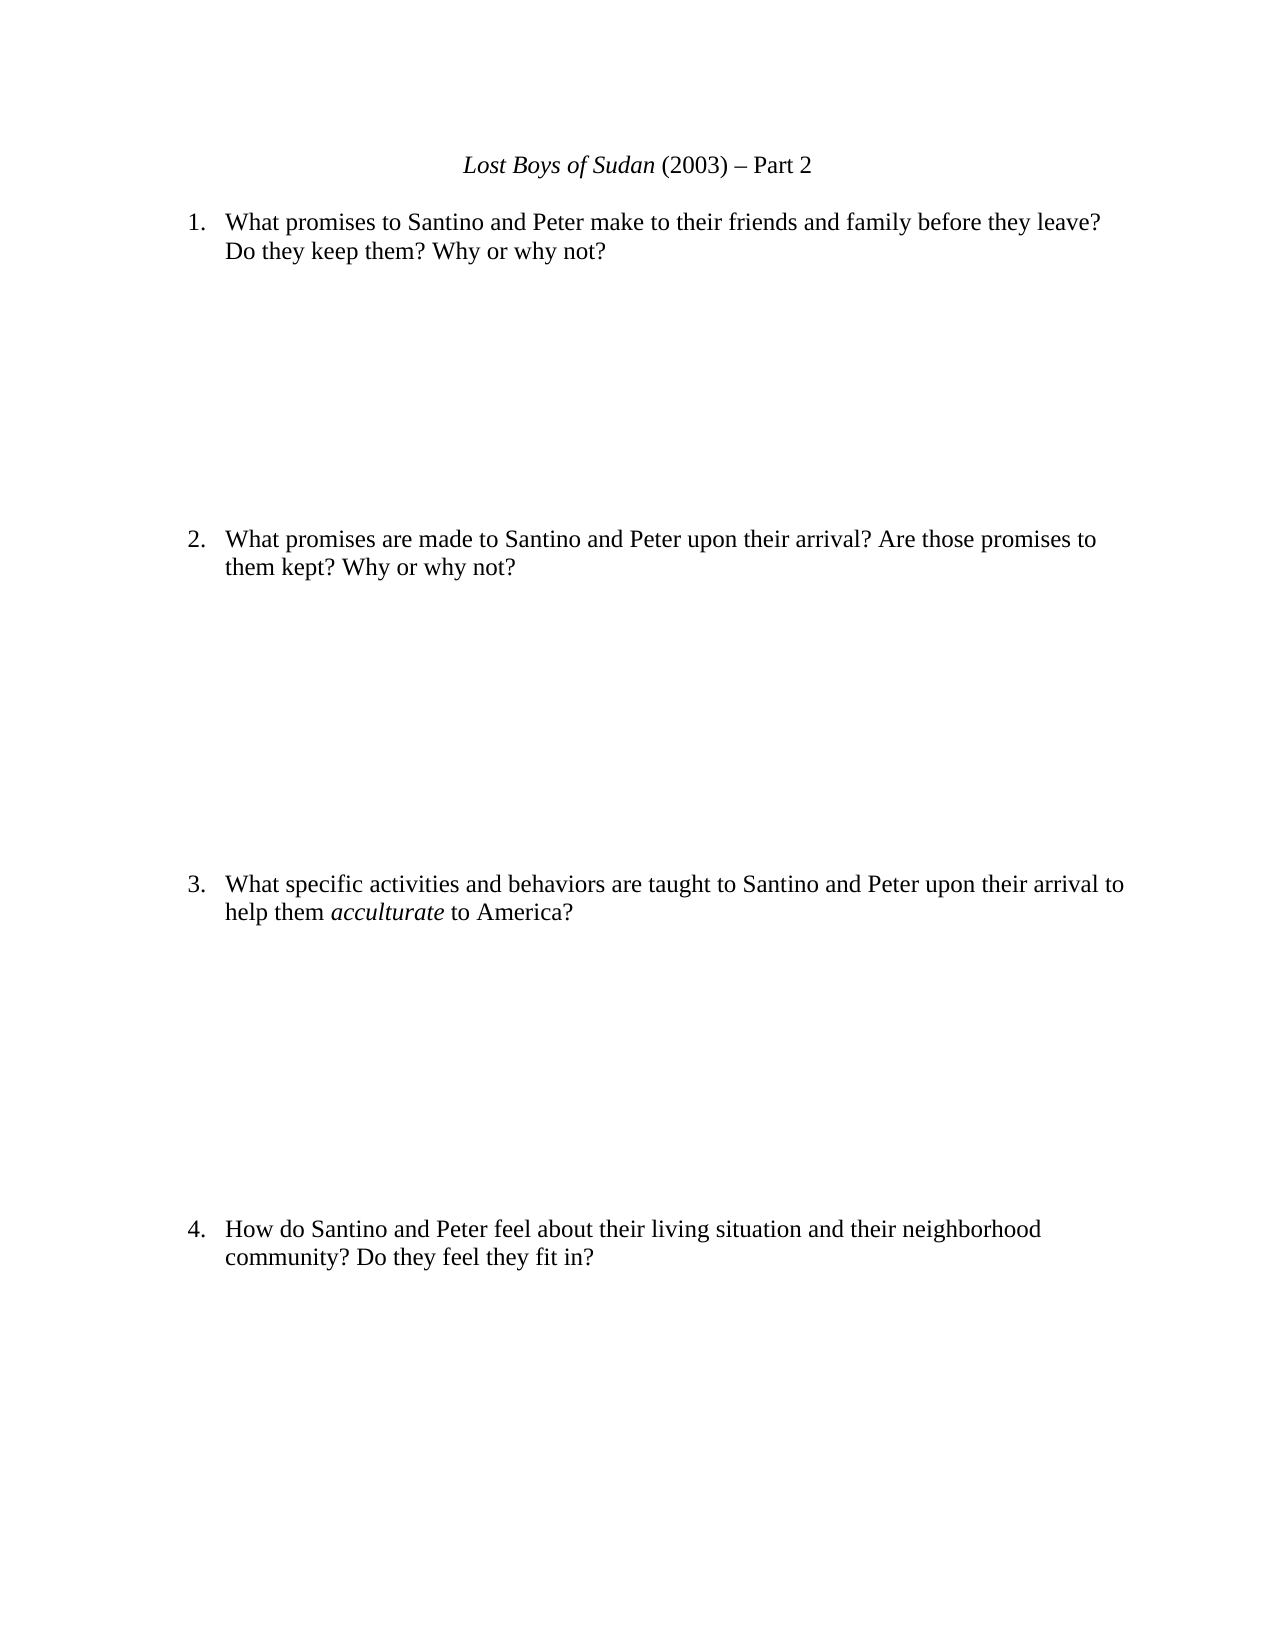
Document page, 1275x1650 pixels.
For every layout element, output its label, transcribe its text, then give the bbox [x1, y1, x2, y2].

list What promises to Santino and Peter make to their friends and family before they leave? Do they keep them? Why or why not? [187, 207, 1125, 265]
list What promises are made to Santino and Peter upon their arrival? Are those promises to them kept? Why or why not? [187, 524, 1125, 581]
list How do Santino and Peter feel about their living situation and their neighborhood community? Do they feel they fit in? [187, 1214, 1125, 1271]
text Lost Boys of Sudan (2003) – Part 2 [150, 150, 1125, 179]
list What specific activities and behaviors are taught to Santino and Peter upon their arrival to help them acculturate to America? [187, 869, 1125, 926]
